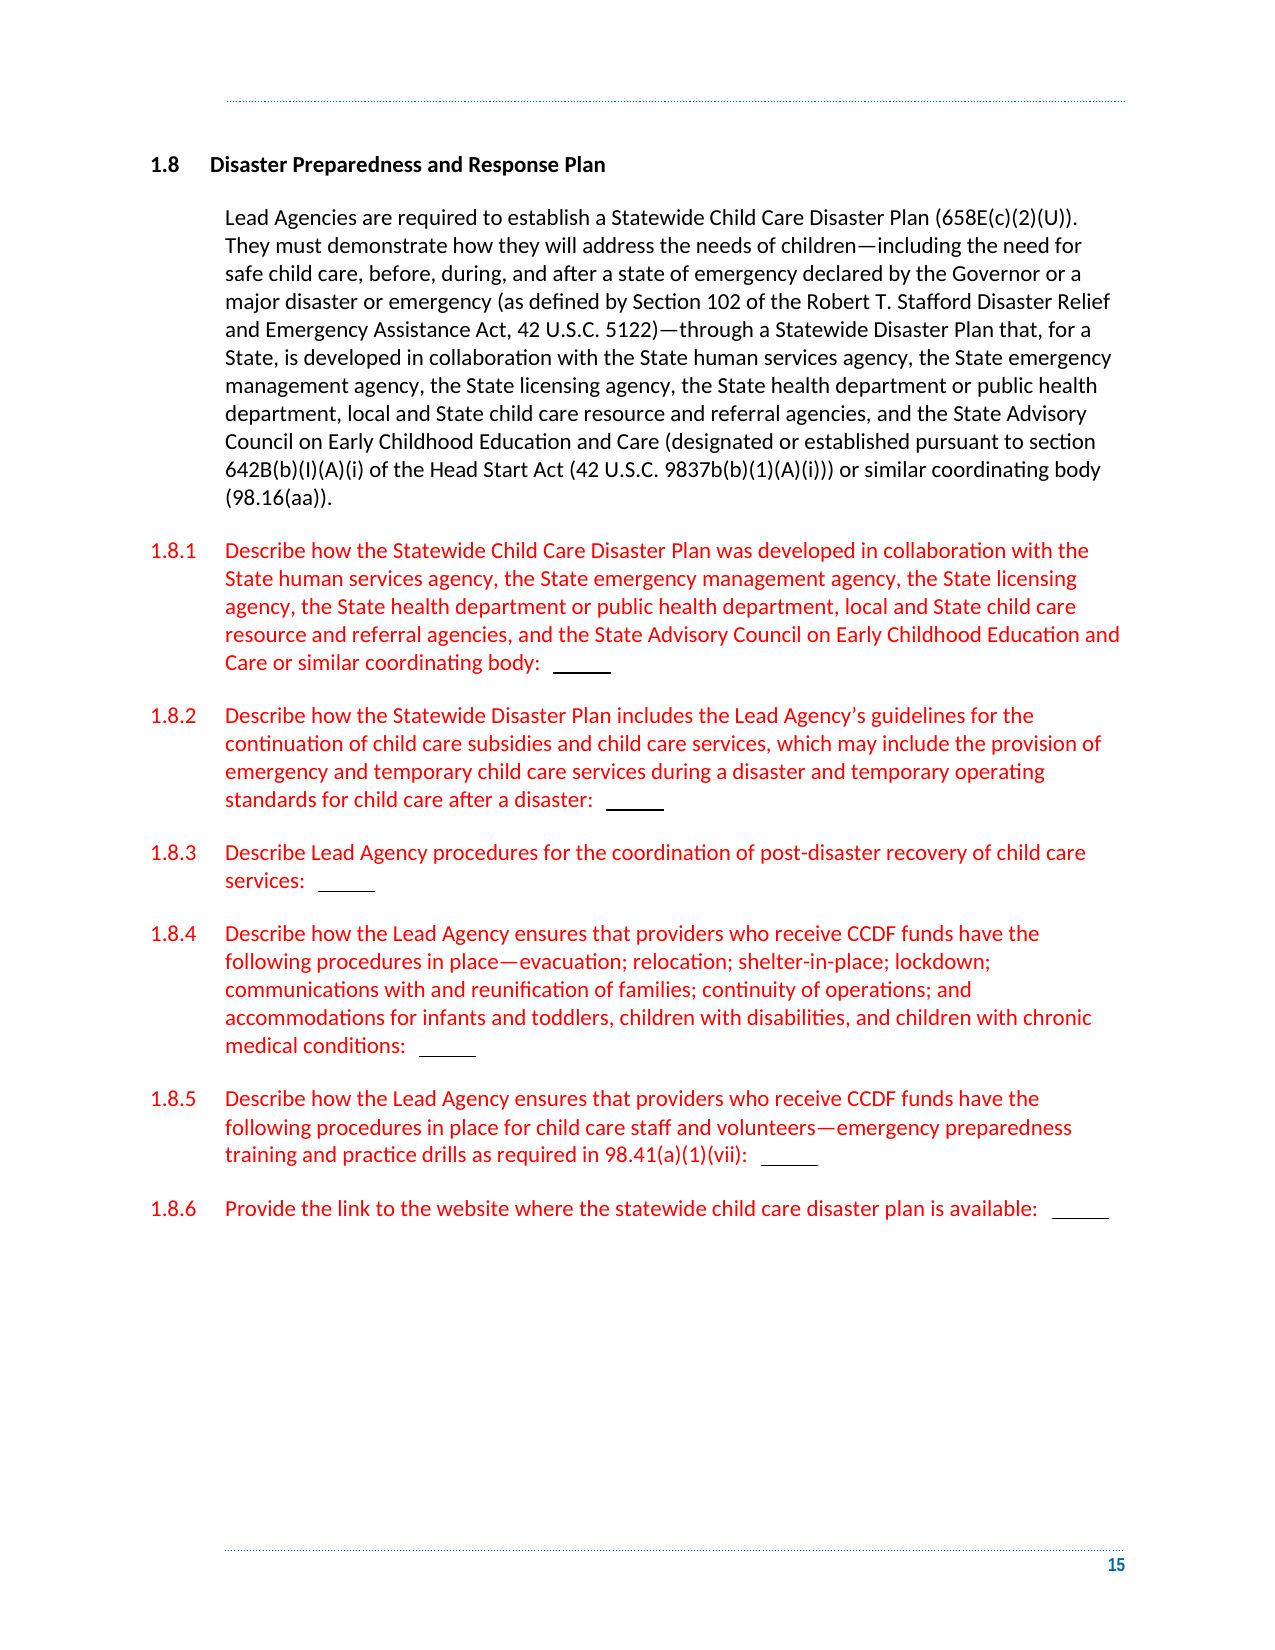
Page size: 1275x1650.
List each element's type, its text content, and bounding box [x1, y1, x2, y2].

subtitle Describe how the Lead Agency ensures that providers who receive CCDF funds have the following procedures in place for child care staff and volunteers—emergency preparedness training and practice drills as required in 98.41(a)(1)(vii): [150, 1084, 1125, 1169]
subtitle Disaster Preparedness and Response Plan [150, 150, 1125, 178]
subtitle Describe Lead Agency procedures for the coordination of post-disaster recovery of child care services: [150, 838, 1125, 894]
text Lead Agencies are required to establish a Statewide Child Care Disaster Plan (658E(c)(2)(U)). They must demonstrate how they will address the needs of children—including the need for safe child care, before, during, and after a state of emergency declared by the Governor or a major disaster or emergency (as defined by Section 102 of the Robert T. Stafford Disaster Relief and Emergency Assistance Act, 42 U.S.C. 5122)—through a Statewide Disaster Plan that, for a State, is developed in collaboration with the State human services agency, the State emergency management agency, the State licensing agency, the State health department or public health department, local and State child care resource and referral agencies, and the State Advisory Council on Early Childhood Education and Care (designated or established pursuant to section 642B(b)(I)(A)(i) of the Head Start Act (42 U.S.C. 9837b(b)(1)(A)(i))) or similar coordinating body (98.16(aa)). [225, 203, 1125, 511]
subtitle Provide the link to the website where the statewide child care disaster plan is available: [150, 1194, 1125, 1222]
subtitle Describe how the Statewide Child Care Disaster Plan was developed in collaboration with the State human services agency, the State emergency management agency, the State licensing agency, the State health department or public health department, local and State child care resource and referral agencies, and the State Advisory Council on Early Childhood Education and Care or similar coordinating body: [150, 536, 1125, 676]
subtitle Describe how the Statewide Disaster Plan includes the Lead Agency’s guidelines for the continuation of child care subsidies and child care services, which may include the provision of emergency and temporary child care services during a disaster and temporary operating standards for child care after a disaster: [150, 701, 1125, 813]
subtitle Describe how the Lead Agency ensures that providers who receive CCDF funds have the following procedures in place—evacuation; relocation; shelter-in-place; lockdown; communications with and reunification of families; continuity of operations; and accommodations for infants and toddlers, children with disabilities, and children with chronic medical conditions: [150, 919, 1125, 1059]
